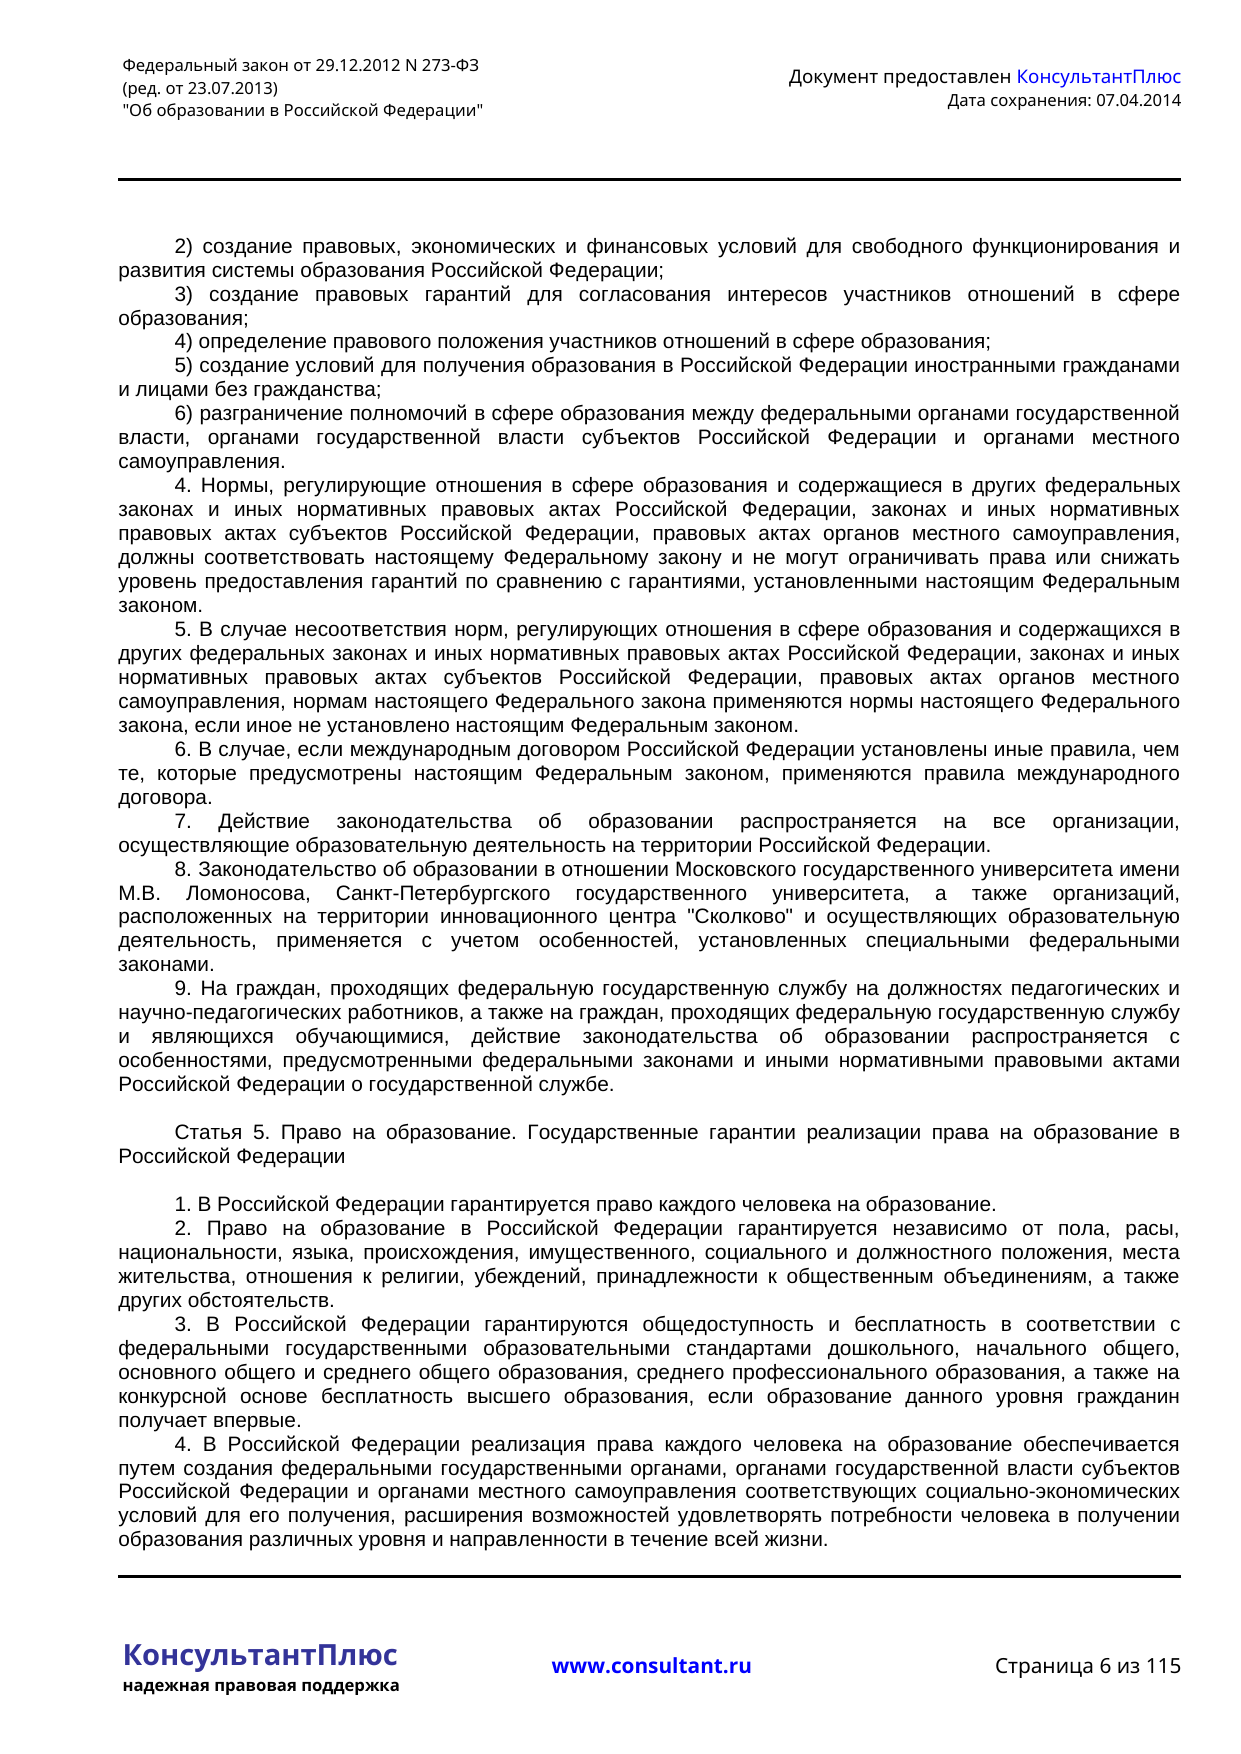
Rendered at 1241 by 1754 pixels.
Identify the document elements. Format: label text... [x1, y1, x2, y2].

text 4. Нормы, регулирующие отношения в сфере образования и содержащиеся в других федеральных законах и иных нормативных правовых актах Российской Федерации, законах и иных нормативных правовых актах субъектов Российской Федерации, правовых актах органов местного самоуправления, должны соответствовать настоящему Федеральному закону и не могут ограничивать права или снижать уровень предоставления гарантий по сравнению с гарантиями, установленными настоящим Федеральным законом. [118, 473, 1181, 617]
text 2) создание правовых, экономических и финансовых условий для свободного функционирования и развития системы образования Российской Федерации; [118, 233, 1181, 281]
text 7. Действие законодательства об образовании распространяется на все организации, осуществляющие образовательную деятельность на территории Российской Федерации. [118, 808, 1181, 856]
text 5. В случае несоответствия норм, регулирующих отношения в сфере образования и содержащихся в других федеральных законах и иных нормативных правовых актах Российской Федерации, законах и иных нормативных правовых актах субъектов Российской Федерации, правовых актах органов местного самоуправления, нормам настоящего Федерального закона применяются нормы настоящего Федерального закона, если иное не установлено настоящим Федеральным законом. [118, 617, 1181, 737]
text 2. Право на образование в Российской Федерации гарантируется независимо от пола, расы, национальности, языка, происхождения, имущественного, социального и должностного положения, места жительства, отношения к религии, убеждений, принадлежности к общественным объединениям, а также других обстоятельств. [118, 1216, 1181, 1312]
text 4. В Российской Федерации реализация права каждого человека на образование обеспечивается путем создания федеральными государственными органами, органами государственной власти субъектов Российской Федерации и органами местного самоуправления соответствующих социально-экономических условий для его получения, расширения возможностей удовлетворять потребности человека в получении образования различных уровня и направленности в течение всей жизни. [118, 1431, 1181, 1551]
text 8. Законодательство об образовании в отношении Московского государственного университета имени М.В. Ломоносова, Санкт-Петербургского государственного университета, а также организаций, расположенных на территории инновационного центра "Сколково" и осуществляющих образовательную деятельность, применяется с учетом особенностей, установленных специальными федеральными законами. [118, 856, 1181, 976]
text 1. В Российской Федерации гарантируется право каждого человека на образование. [118, 1192, 1181, 1216]
text 3) создание правовых гарантий для согласования интересов участников отношений в сфере образования; [118, 281, 1181, 329]
text 5) создание условий для получения образования в Российской Федерации иностранными гражданами и лицами без гражданства; [118, 353, 1181, 401]
text 4) определение правового положения участников отношений в сфере образования; [118, 329, 1181, 353]
text 9. На граждан, проходящих федеральную государственную службу на должностях педагогических и научно-педагогических работников, а также на граждан, проходящих федеральную государственную службу и являющихся обучающимися, действие законодательства об образовании распространяется с особенностями, предусмотренными федеральными законами и иными нормативными правовыми актами Российской Федерации о государственной службе. [118, 976, 1181, 1096]
text 6. В случае, если международным договором Российской Федерации установлены иные правила, чем те, которые предусмотрены настоящим Федеральным законом, применяются правила международного договора. [118, 737, 1181, 808]
text 6) разграничение полномочий в сфере образования между федеральными органами государственной власти, органами государственной власти субъектов Российской Федерации и органами местного самоуправления. [118, 401, 1181, 473]
text 3. В Российской Федерации гарантируются общедоступность и бесплатность в соответствии с федеральными государственными образовательными стандартами дошкольного, начального общего, основного общего и среднего общего образования, среднего профессионального образования, а также на конкурсной основе бесплатность высшего образования, если образование данного уровня гражданин получает впервые. [118, 1312, 1181, 1431]
text Статья 5. Право на образование. Государственные гарантии реализации права на образование в Российской Федерации [118, 1120, 1181, 1168]
